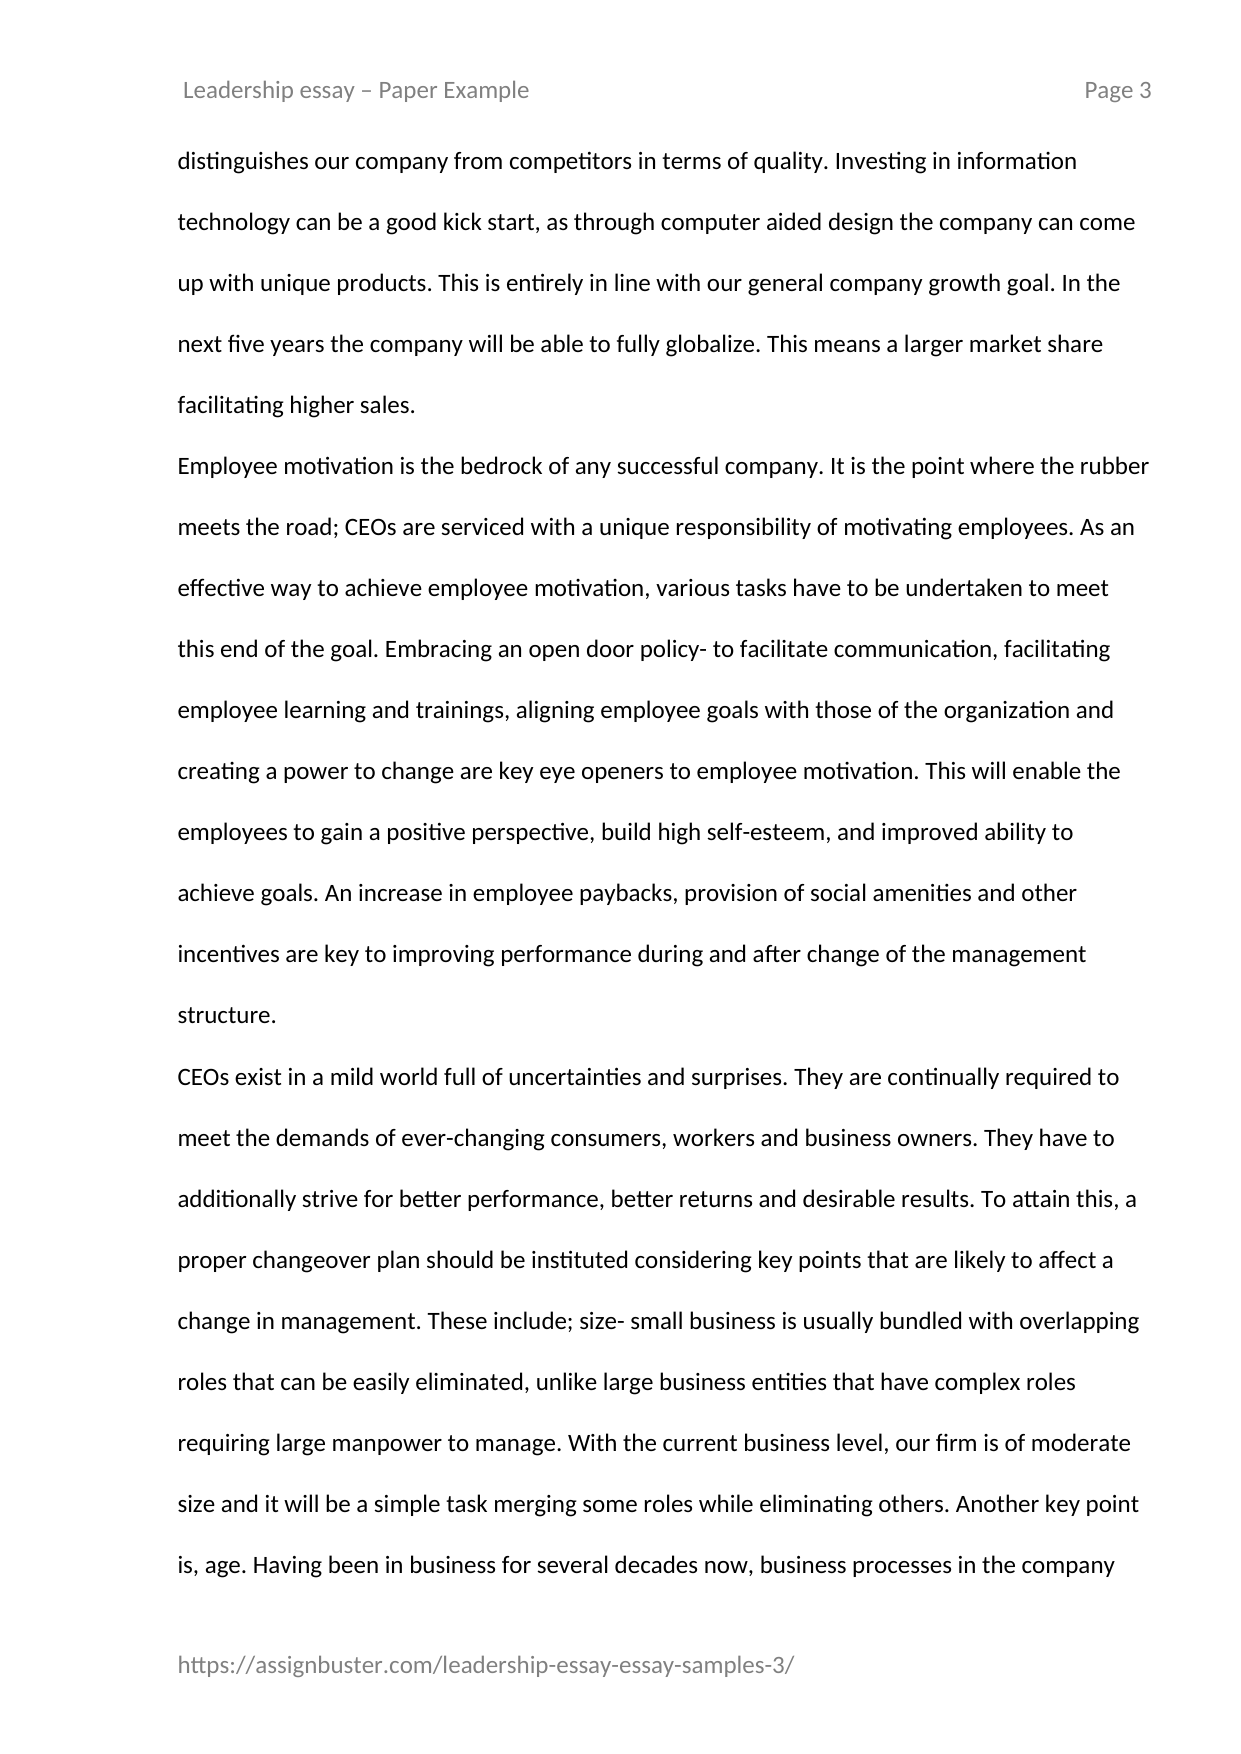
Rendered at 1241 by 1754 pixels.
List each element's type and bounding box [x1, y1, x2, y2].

text [177, 145, 1152, 1579]
